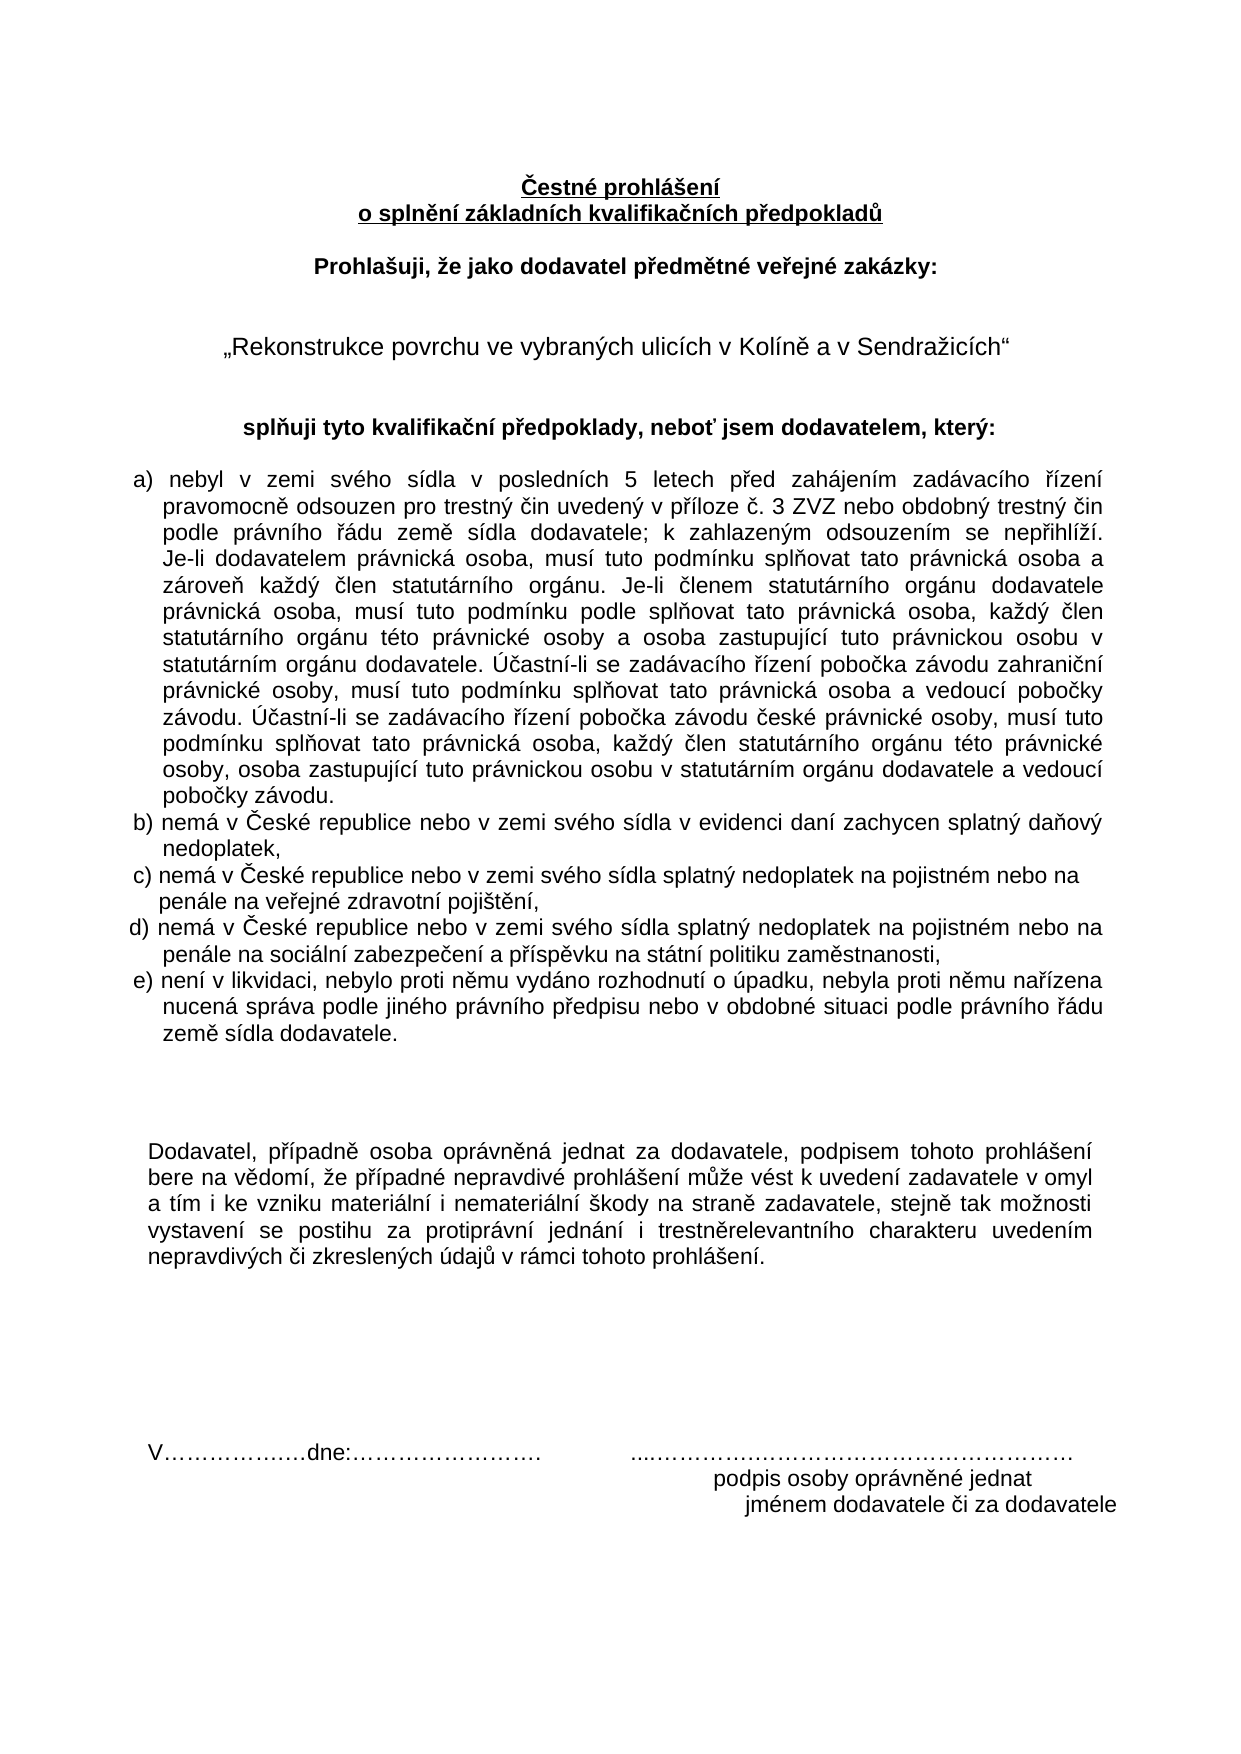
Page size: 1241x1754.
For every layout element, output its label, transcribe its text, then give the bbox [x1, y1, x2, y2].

text Prohlašuji, že jako dodavatel předmětné veřejné zakázky: [148, 253, 1104, 279]
text „Rekonstrukce povrchu ve vybraných ulicích v Kolíně a v Sendražicích“ [129, 332, 1104, 361]
list Dodavatel, případně osoba oprávněná jednat za dodavatele, podpisem tohoto prohlášení bere na vědomí, že případné nepravdivé prohlášení může vést k uvedení zadavatele v omyl a tím i ke vzniku materiální i nemateriální škody na straně zadavatele, stejně tak možnosti vystavení se postihu za protiprávní jednání i trestněrelevantního charakteru uvedením nepravdivých či zkreslených údajů v rámci tohoto prohlášení. [148, 1138, 1093, 1269]
text o splnění základních kvalifikačních předpokladů [148, 200, 1093, 227]
text a) nebyl v zemi svého sídla v posledních 5 letech před zahájením zadávacího řízení pravomocně odsouzen pro trestný čin uvedený v příloze č. 3 ZVZ nebo obdobný trestný čin podle právního řádu země sídla dodavatele; k zahlazeným odsouzením se nepřihlíží. Je-li dodavatelem právnická osoba, musí tuto podmínku splňovat tato právnická osoba a zároveň každý člen statutárního orgánu. Je-li členem statutárního orgánu dodavatele právnická osoba, musí tuto podmínku podle splňovat tato právnická osoba, každý člen statutárního orgánu této právnické osoby a osoba zastupující tuto právnickou osobu v statutárním orgánu dodavatele. Účastní-li se zadávacího řízení pobočka závodu zahraniční právnické osoby, musí tuto podmínku splňovat tato právnická osoba a vedoucí pobočky závodu. Účastní-li se zadávacího řízení pobočka závodu české právnické osoby, musí tuto podmínku splňovat tato právnická osoba, každý člen statutárního orgánu této právnické osoby, osoba zastupující tuto právnickou osobu v statutárním orgánu dodavatele a vedoucí pobočky závodu. [133, 466, 1104, 809]
text Čestné prohlášení [148, 174, 1093, 200]
text d) nemá v České republice nebo v zemi svého sídla splatný nedoplatek na pojistném nebo na penále na sociální zabezpečení a příspěvku na státní politiku zaměstnanosti, [129, 914, 1104, 967]
text b) nemá v České republice nebo v zemi svého sídla v evidenci daní zachycen splatný daňový nedoplatek, [133, 809, 1104, 862]
text c) nemá v České republice nebo v zemi svého sídla splatný nedoplatek na pojistném nebo na [129, 862, 1104, 888]
list jménem dodavatele či za dodavatele [185, 1491, 1123, 1518]
text penále na veřejné zdravotní pojištění, [129, 888, 1104, 914]
text e) není v likvidaci, nebylo proti němu vydáno rozhodnutí o úpadku, nebyla proti němu nařízena nucená správa podle jiného právního předpisu nebo v obdobné situaci podle právního řádu země sídla dodavatele. [133, 967, 1104, 1046]
text splňuji tyto kvalifikační předpoklady, neboť jsem dodavatelem, který: [129, 413, 1104, 440]
list podpis osoby oprávněné jednat [185, 1465, 1123, 1491]
list V…………….…dne:……………………. ....………….…………………………………… [148, 1439, 1093, 1465]
